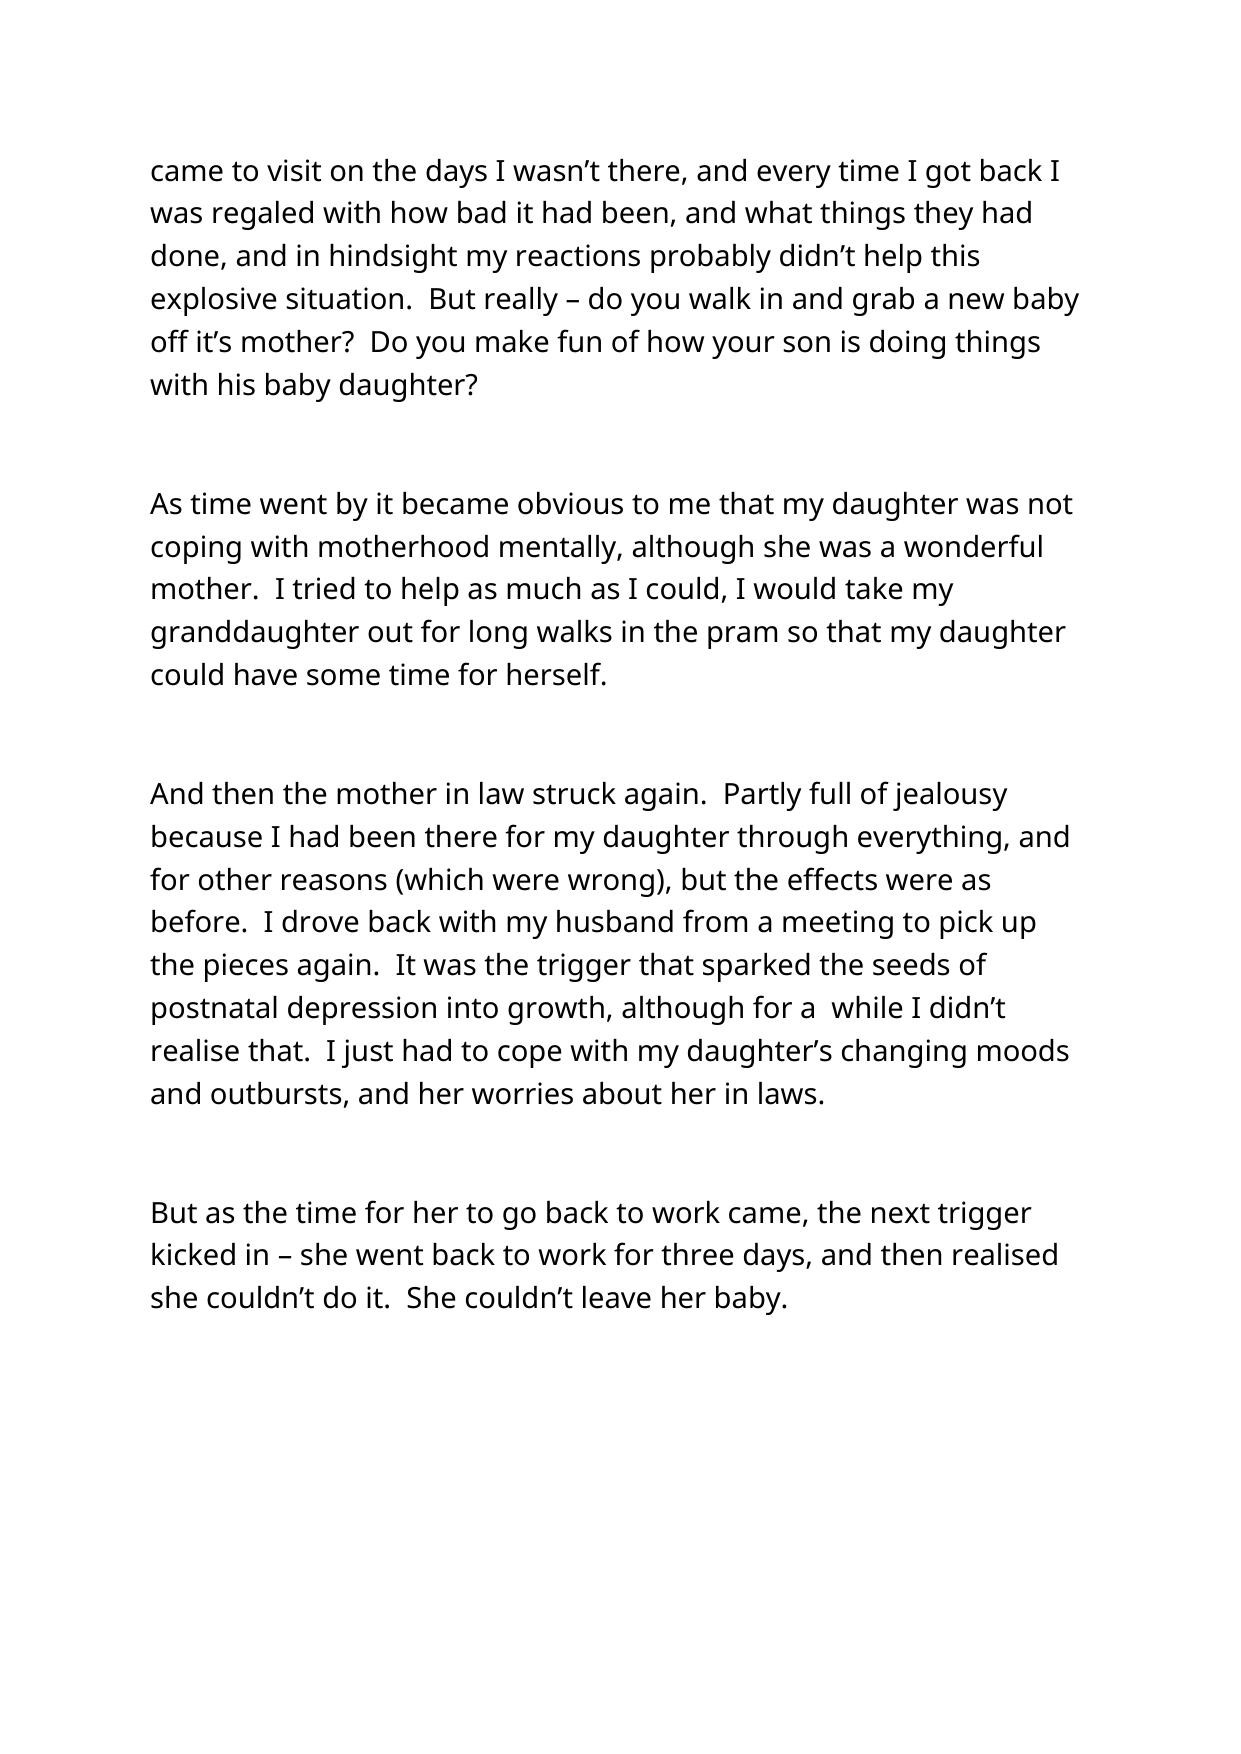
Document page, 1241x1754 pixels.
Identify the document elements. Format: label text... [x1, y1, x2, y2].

text And then the mother in law struck again. Partly full of jealousy because I had been there for my daughter through everything, and for other reasons (which were wrong), but the effects were as before. I drove back with my husband from a meeting to pick up the pieces again. It was the trigger that sparked the seeds of postnatal depression into growth, although for a while I didn’t realise that. I just had to cope with my daughter’s changing moods and outbursts, and her worries about her in laws. [150, 773, 1090, 1113]
text But as the time for her to go back to work came, the next trigger kicked in – she went back to work for three days, and then realised she couldn’t do it. She couldn’t leave her baby. [150, 1192, 1090, 1317]
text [150, 150, 1090, 404]
text As time went by it became obvious to me that my daughter was not coping with motherhood mentally, although she was a wonderful mother. I tried to help as much as I could, I would take my granddaughter out for long walks in the pram so that my daughter could have some time for herself. [150, 483, 1090, 694]
